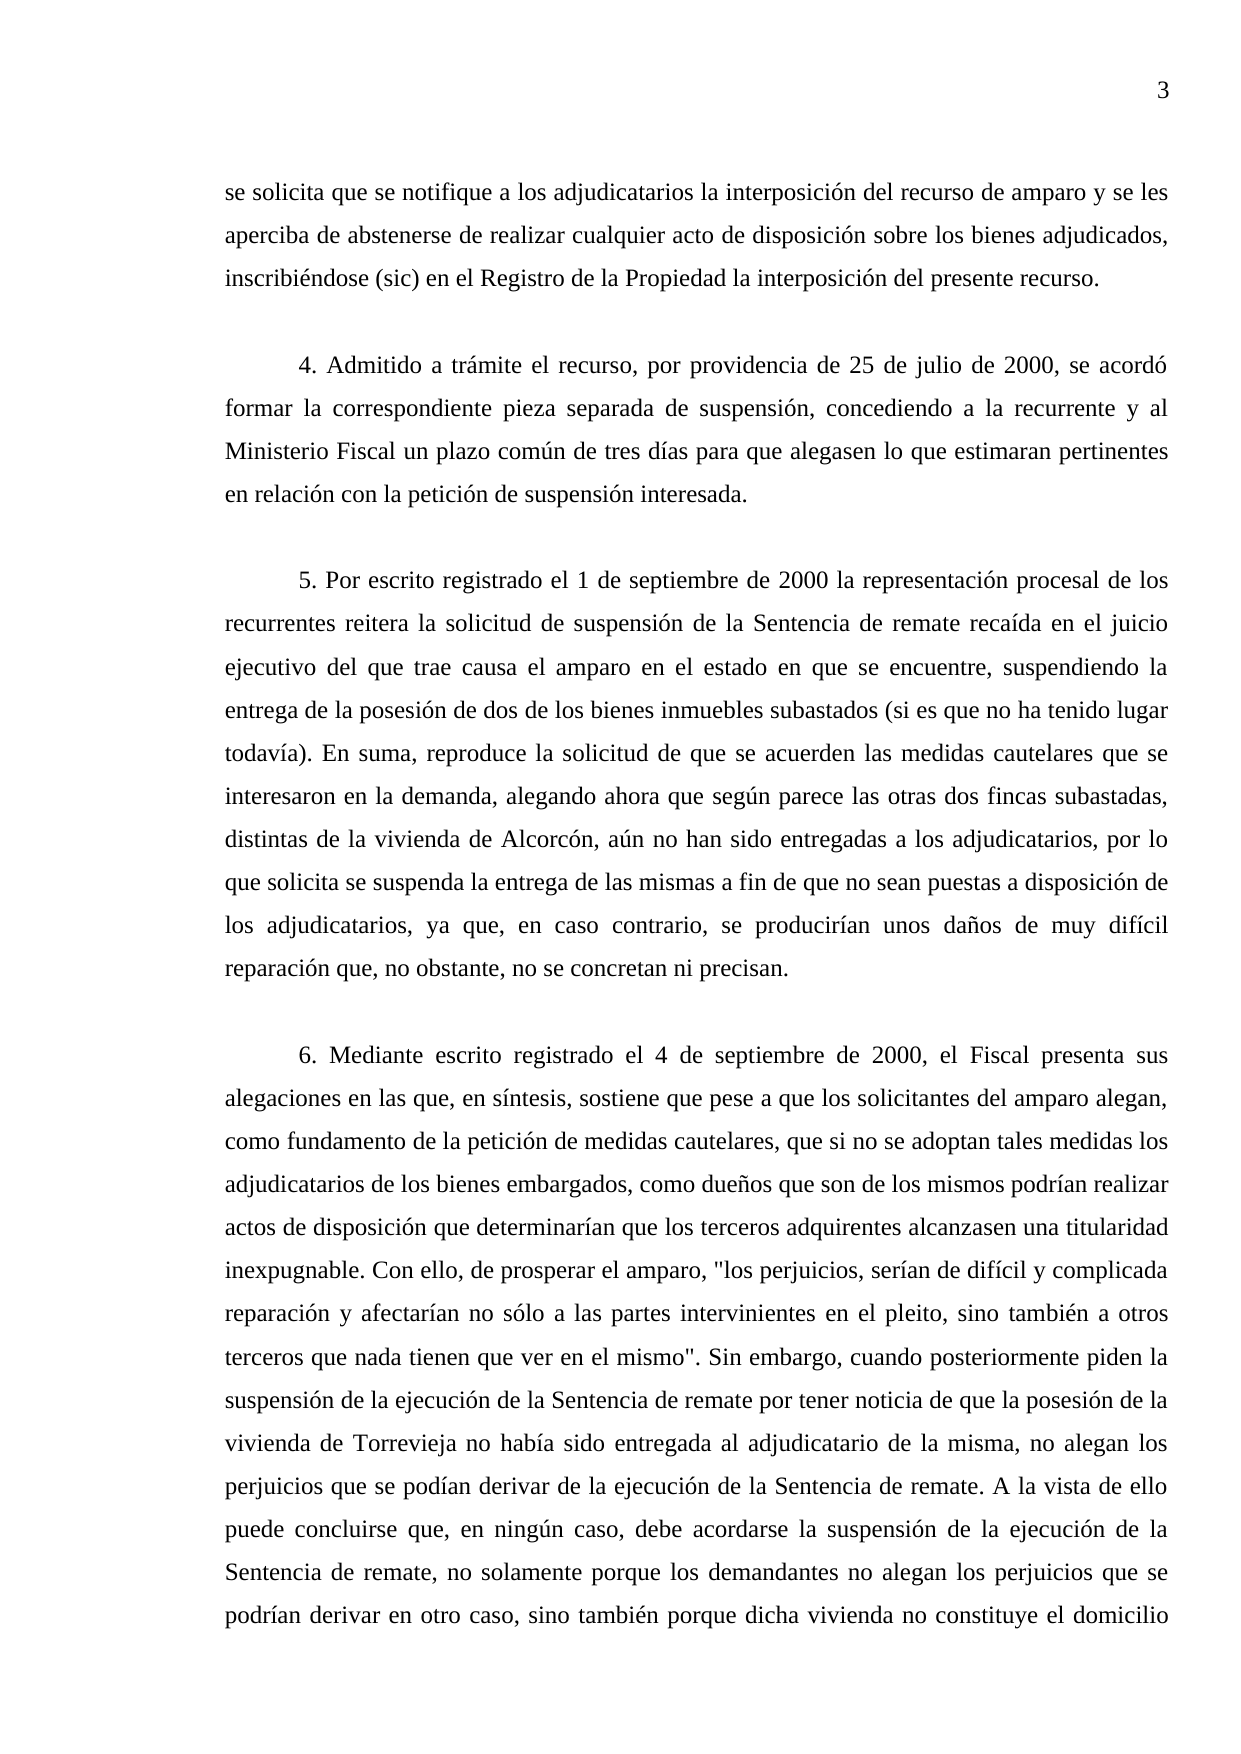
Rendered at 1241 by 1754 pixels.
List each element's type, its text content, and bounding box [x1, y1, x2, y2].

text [224, 177, 1169, 292]
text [224, 1040, 1169, 1629]
text 5. Por escrito registrado el 1 de septiembre de 2000 la representación procesal de los recurrentes reitera la solicitud de suspensión de la Sentencia de remate recaída en el juicio ejecutivo del que trae causa el amparo en el estado en que se encuentre, suspendiendo la entrega de la posesión de dos de los bienes inmuebles subastados (si es que no ha tenido lugar todavía). En suma, reproduce la solicitud de que se acuerden las medidas cautelares que se interesaron en la demanda, alegando ahora que según parece las otras dos fincas subastadas, distintas de la vivienda de Alcorcón, aún no han sido entregadas a los adjudicatarios, por lo que solicita se suspenda la entrega de las mismas a fin de que no sean puestas a disposición de los adjudicatarios, ya que, en caso contrario, se producirían unos daños de muy difícil reparación que, no obstante, no se concretan ni precisan. [224, 565, 1169, 982]
text 4. Admitido a trámite el recurso, por providencia de 25 de julio de 2000, se acordó formar la correspondiente pieza separada de suspensión, concediendo a la recurrente y al Ministerio Fiscal un plazo común de tres días para que alegasen lo que estimaran pertinentes en relación con la petición de suspensión interesada. [224, 350, 1169, 508]
